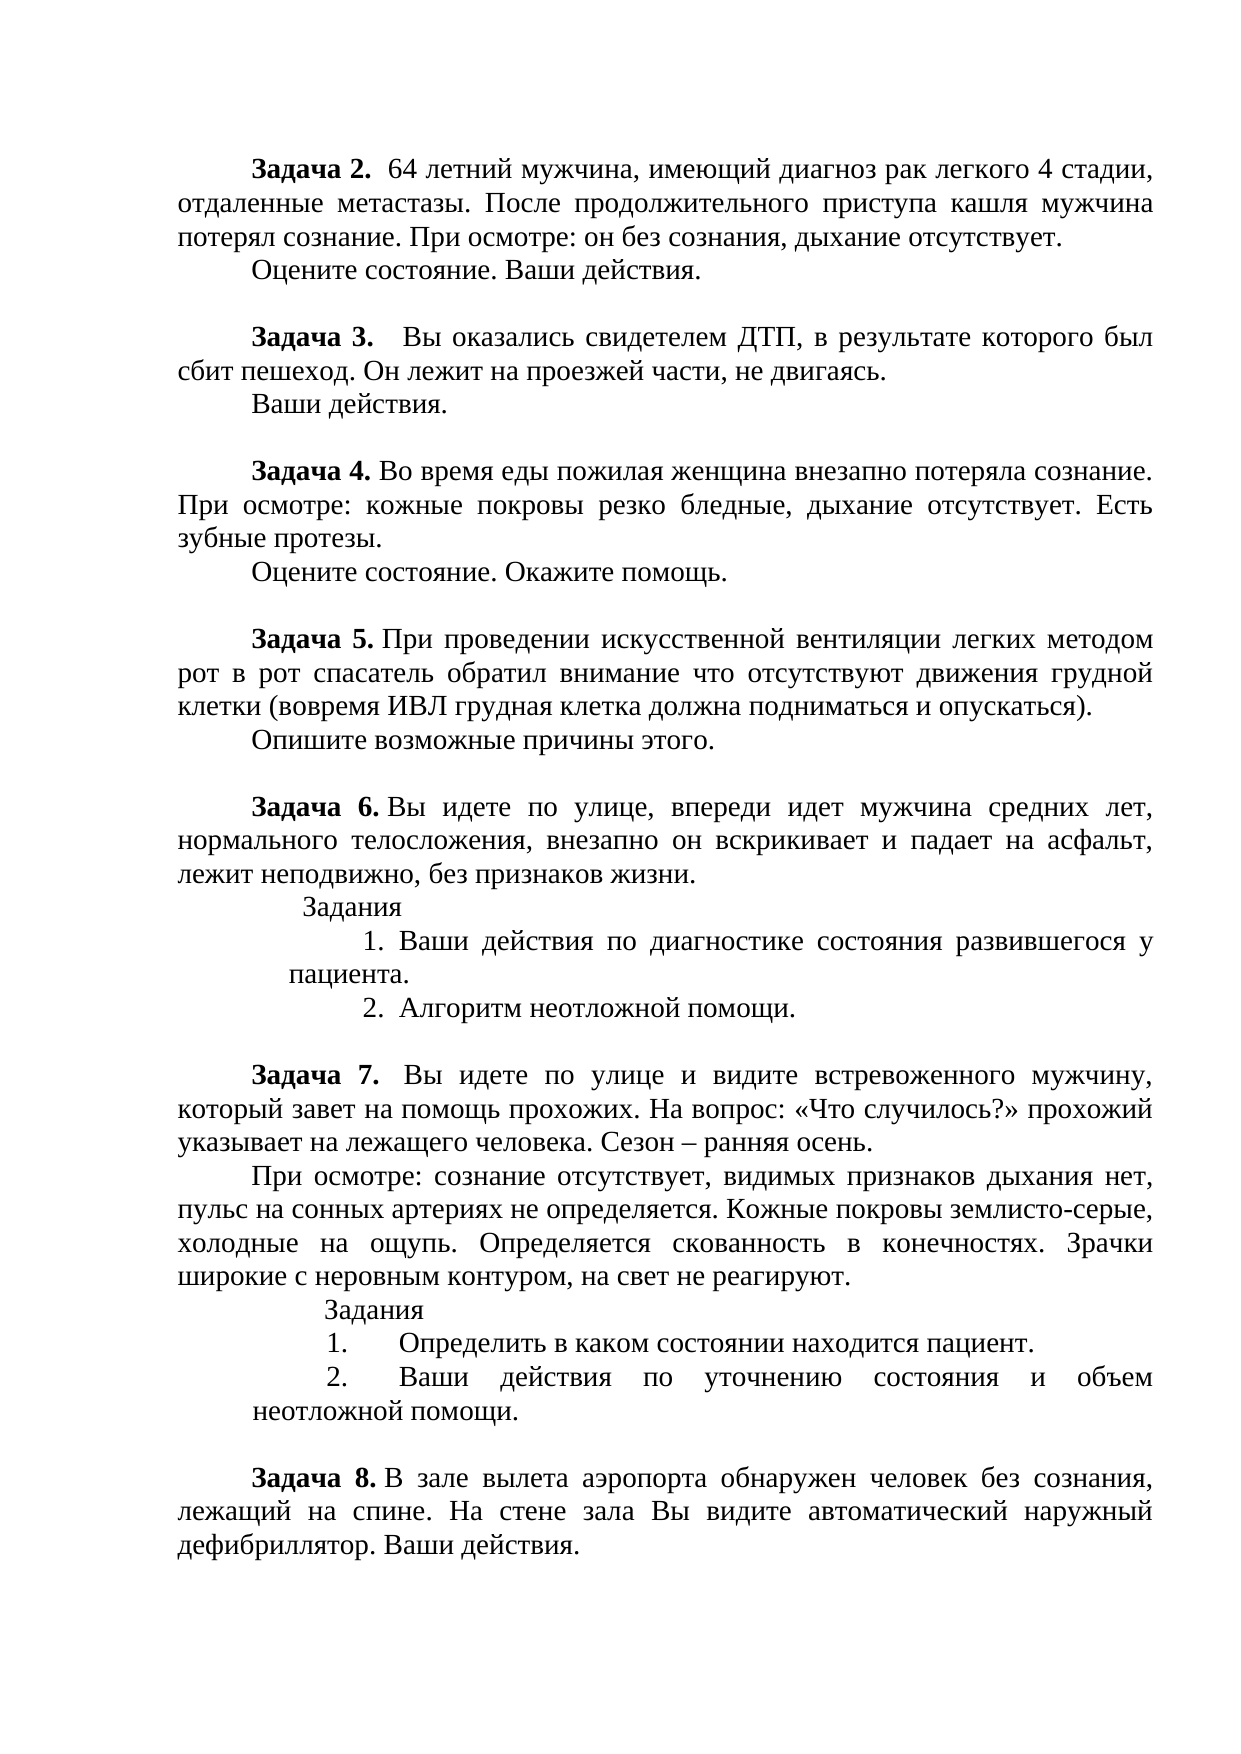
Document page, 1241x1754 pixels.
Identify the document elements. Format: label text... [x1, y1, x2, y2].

text Задания [177, 889, 1154, 923]
list Ваши действия по уточнению состояния и объем неотложной помощи. [252, 1359, 1154, 1426]
list Алгоритм неотложной помощи. [288, 990, 1154, 1024]
text Задача 6. Вы идете по улице, впереди идет мужчина средних лет, нормального телосложения, внезапно он вскрикивает и падает на асфальт, лежит неподвижно, без признаков жизни. [177, 789, 1154, 889]
text Задача 7. Вы идете по улице и видите встревоженного мужчину, который завет на помощь прохожих. На вопрос: «Что случилось?» прохожий указывает на лежащего человека. Сезон – ранняя осень. [177, 1057, 1154, 1158]
text Задача 3. Вы оказались свидетелем ДТП, в результате которого был сбит пешеход. Он лежит на проезжей части, не двигаясь. [177, 319, 1154, 386]
text При осмотре: сознание отсутствует, видимых признаков дыхания нет, пульс на сонных артериях не определяется. Кожные покровы землисто-серые, холодные на ощупь. Определяется скованность в конечностях. Зрачки широкие с неровным контуром, на свет не реагируют. [177, 1158, 1154, 1292]
list Ваши действия по диагностике состояния развившегося у пациента. [288, 923, 1154, 990]
text Задача 4. Во время еды пожилая женщина внезапно потеряла сознание. При осмотре: кожные покровы резко бледные, дыхание отсутствует. Есть зубные протезы. [177, 453, 1154, 554]
text Задача 2. 64 летний мужчина, имеющий диагноз рак легкого 4 стадии, отдаленные метастазы. После продолжительного приступа кашля мужчина потерял сознание. При осмотре: он без сознания, дыхание отсутствует. [177, 152, 1154, 252]
text Опишите возможные причины этого. [177, 722, 1154, 755]
text Оцените состояние. Ваши действия. [177, 252, 1154, 286]
text Задача 5. При проведении искусственной вентиляции легких методом рот в рот спасатель обратил внимание что отсутствуют движения грудной клетки (вовремя ИВЛ грудная клетка должна подниматься и опускаться). [177, 621, 1154, 722]
text Задача 8. В зале вылета аэропорта обнаружен человек без сознания, лежащий на спине. На стене зала Вы видите автоматический наружный дефибриллятор. Ваши действия. [177, 1460, 1154, 1560]
text Задания [177, 1292, 1154, 1326]
list Определить в каком состоянии находится пациент. [252, 1326, 1154, 1359]
text Ваши действия. [177, 386, 1154, 420]
text Оцените состояние. Окажите помощь. [177, 554, 1154, 588]
